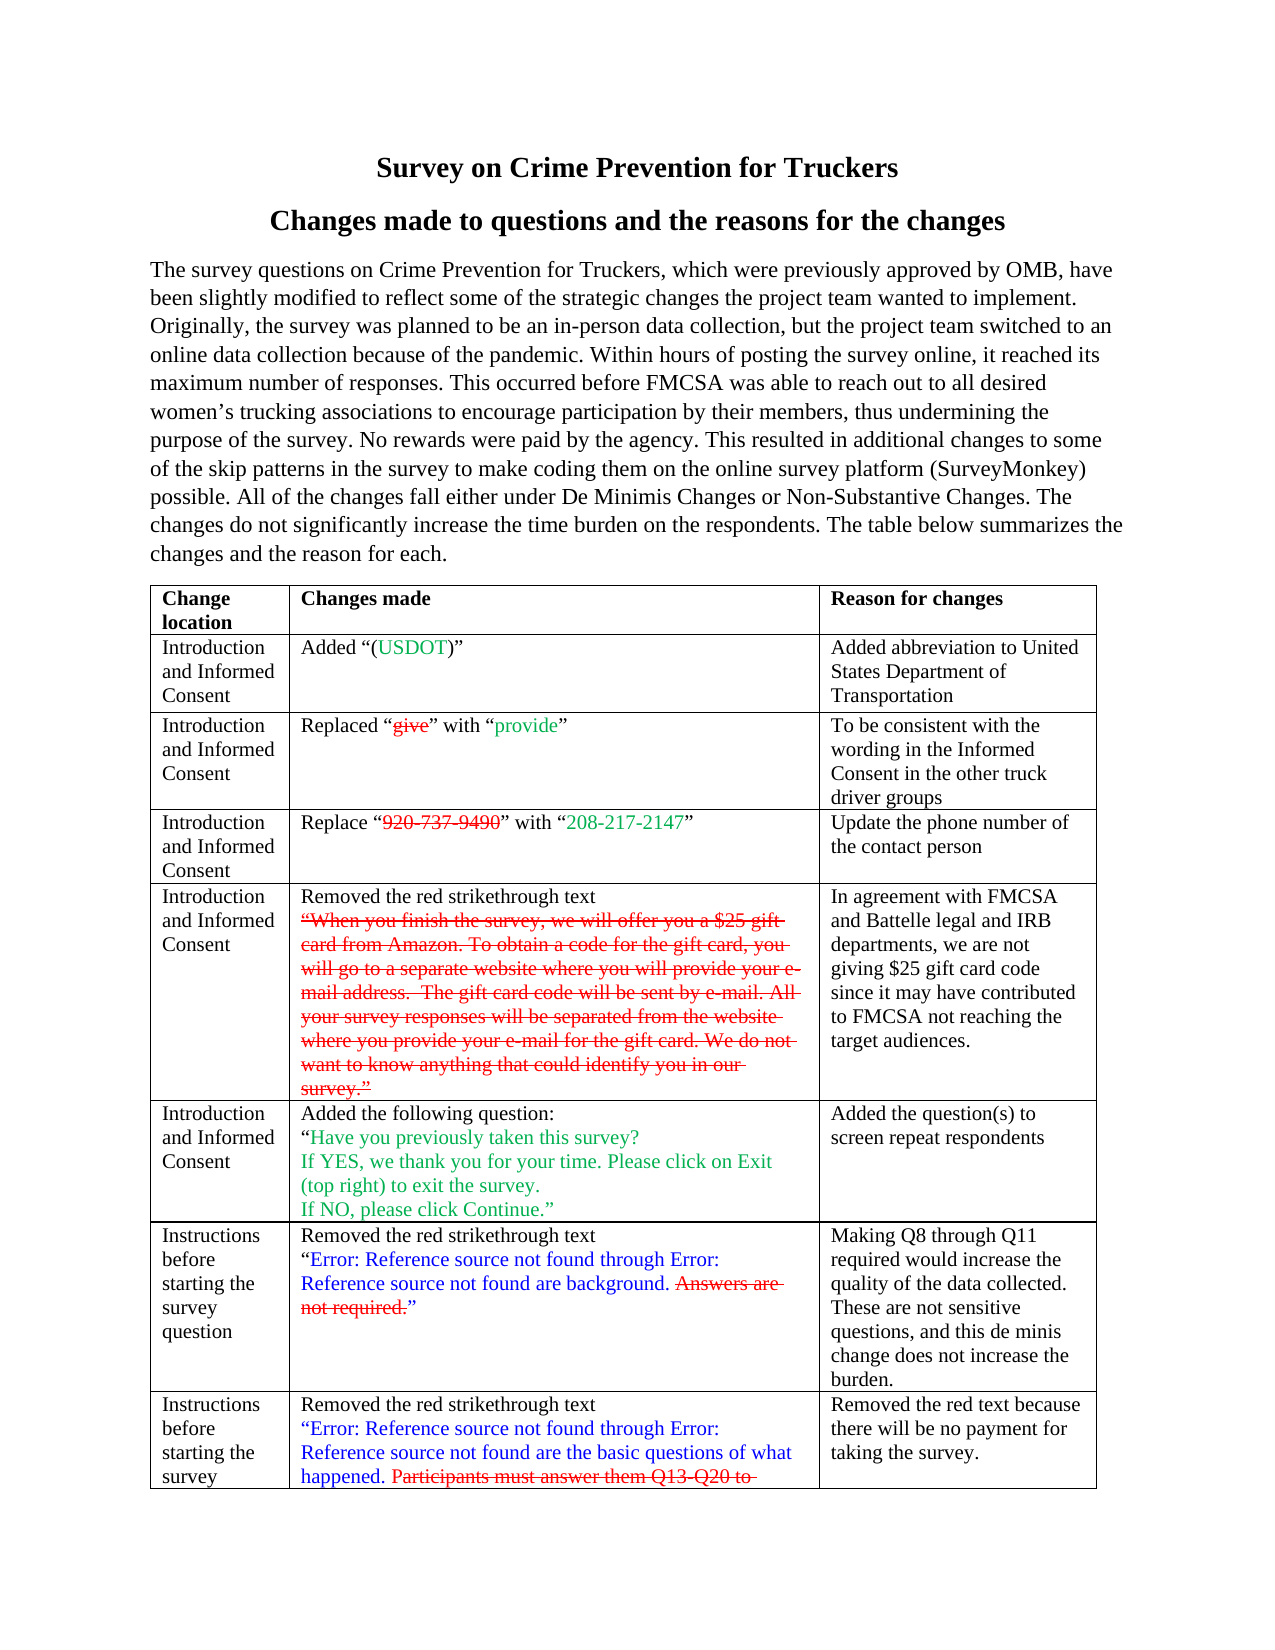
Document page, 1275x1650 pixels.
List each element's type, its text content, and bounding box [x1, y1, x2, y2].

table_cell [820, 1392, 1096, 1488]
table_cell Replace “920-737-9490” with “208-217-2147” [290, 810, 819, 882]
table_cell Introduction and Informed Consent [151, 810, 289, 882]
table_cell Removed the red strikethrough text “When you finish the survey, we will offer you a $25 gift card from Amazon. To obtain a code for the gift card, you will go to a separate website where you will provide your e-mail address. The gift card code will be sent by e-mail. All your survey responses will be separated from the website where you provide your e-mail for the gift card. We do not want to know anything that could identify you in our survey.” [290, 884, 819, 1100]
table_cell Removed the red strikethrough text “Q8 through Q11 are background. Answers are not required.” [290, 1223, 819, 1391]
table_header Change location [151, 586, 289, 634]
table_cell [290, 1392, 819, 1488]
table_cell In agreement with FMCSA and Battelle legal and IRB departments, we are not giving $25 gift card code since it may have contributed to FMCSA not reaching the target audiences. [820, 884, 1096, 1100]
text Survey on Crime Prevention for Truckers [150, 150, 1125, 183]
table_cell Added the following question: “Have you previously taken this survey? If YES, we thank you for your time. Please click on Exit (top right) to exit the survey. If NO, please click Continue.” [290, 1101, 819, 1221]
text Changes made to questions and the reasons for the changes [150, 203, 1125, 236]
table_cell Added abbreviation to United States Department of Transportation [820, 635, 1096, 712]
text The survey questions on Crime Prevention for Truckers, which were previously approved by OMB, have been slightly modified to reflect some of the strategic changes the project team wanted to implement. Originally, the survey was planned to be an in-person data collection, but the project team switched to an online data collection because of the pandemic. Within hours of posting the survey online, it reached its maximum number of responses. This occurred before FMCSA was able to reach out to all desired women’s trucking associations to encourage participation by their members, thus undermining the purpose of the survey. No rewards were paid by the agency. This resulted in additional changes to some of the skip patterns in the survey to make coding them on the online survey platform (SurveyMonkey) possible. All of the changes fall either under De Minimis Changes or Non-Substantive Changes. The changes do not significantly increase the time burden on the respondents. The table below summarizes the changes and the reason for each. [150, 256, 1125, 566]
table_cell Introduction and Informed Consent [151, 884, 289, 1100]
table_header Changes made [290, 586, 819, 634]
table_cell Introduction and Informed Consent [151, 1101, 289, 1221]
table_cell To be consistent with the wording in the Informed Consent in the other truck driver groups [820, 713, 1096, 809]
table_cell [151, 1392, 289, 1488]
table_cell Introduction and Informed Consent [151, 635, 289, 712]
table_cell Added the question(s) to screen repeat respondents [820, 1101, 1096, 1221]
table_cell Introduction and Informed Consent [151, 713, 289, 809]
table_cell Making Q8 through Q11 required would increase the quality of the data collected. These are not sensitive questions, and this de minis change does not increase the burden. [820, 1223, 1096, 1391]
table_cell Replaced “give” with “provide” [290, 713, 819, 809]
table_header Reason for changes [820, 586, 1096, 634]
table_cell Added “(USDOT)” [290, 635, 819, 712]
table_cell Update the phone number of the contact person [820, 810, 1096, 882]
table_cell Instructions before starting the survey question [151, 1223, 289, 1391]
